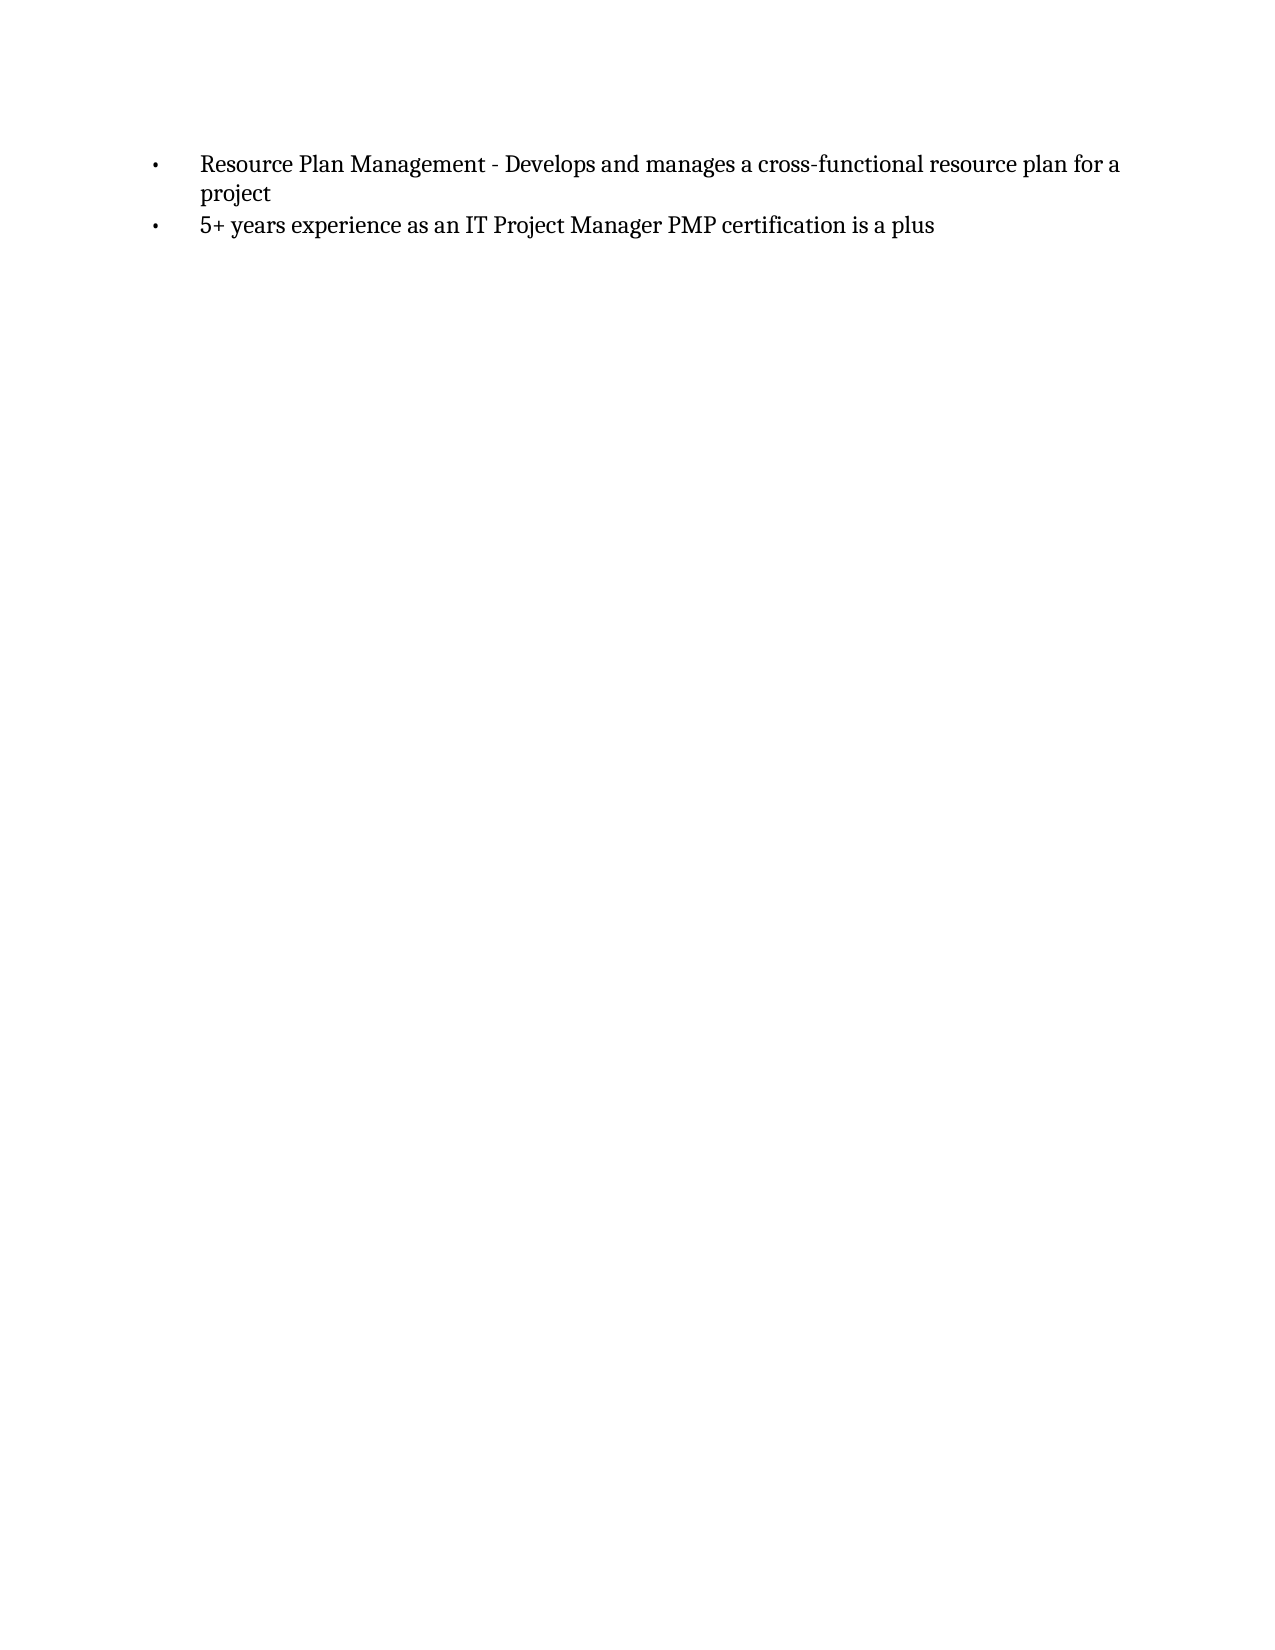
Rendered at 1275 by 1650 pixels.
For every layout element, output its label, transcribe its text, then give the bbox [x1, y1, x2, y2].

list 5+ years experience as an IT Project Manager PMP certification is a plus [150, 211, 1125, 240]
list Resource Plan Management - Develops and manages a cross-functional resource plan for a project [150, 150, 1125, 207]
